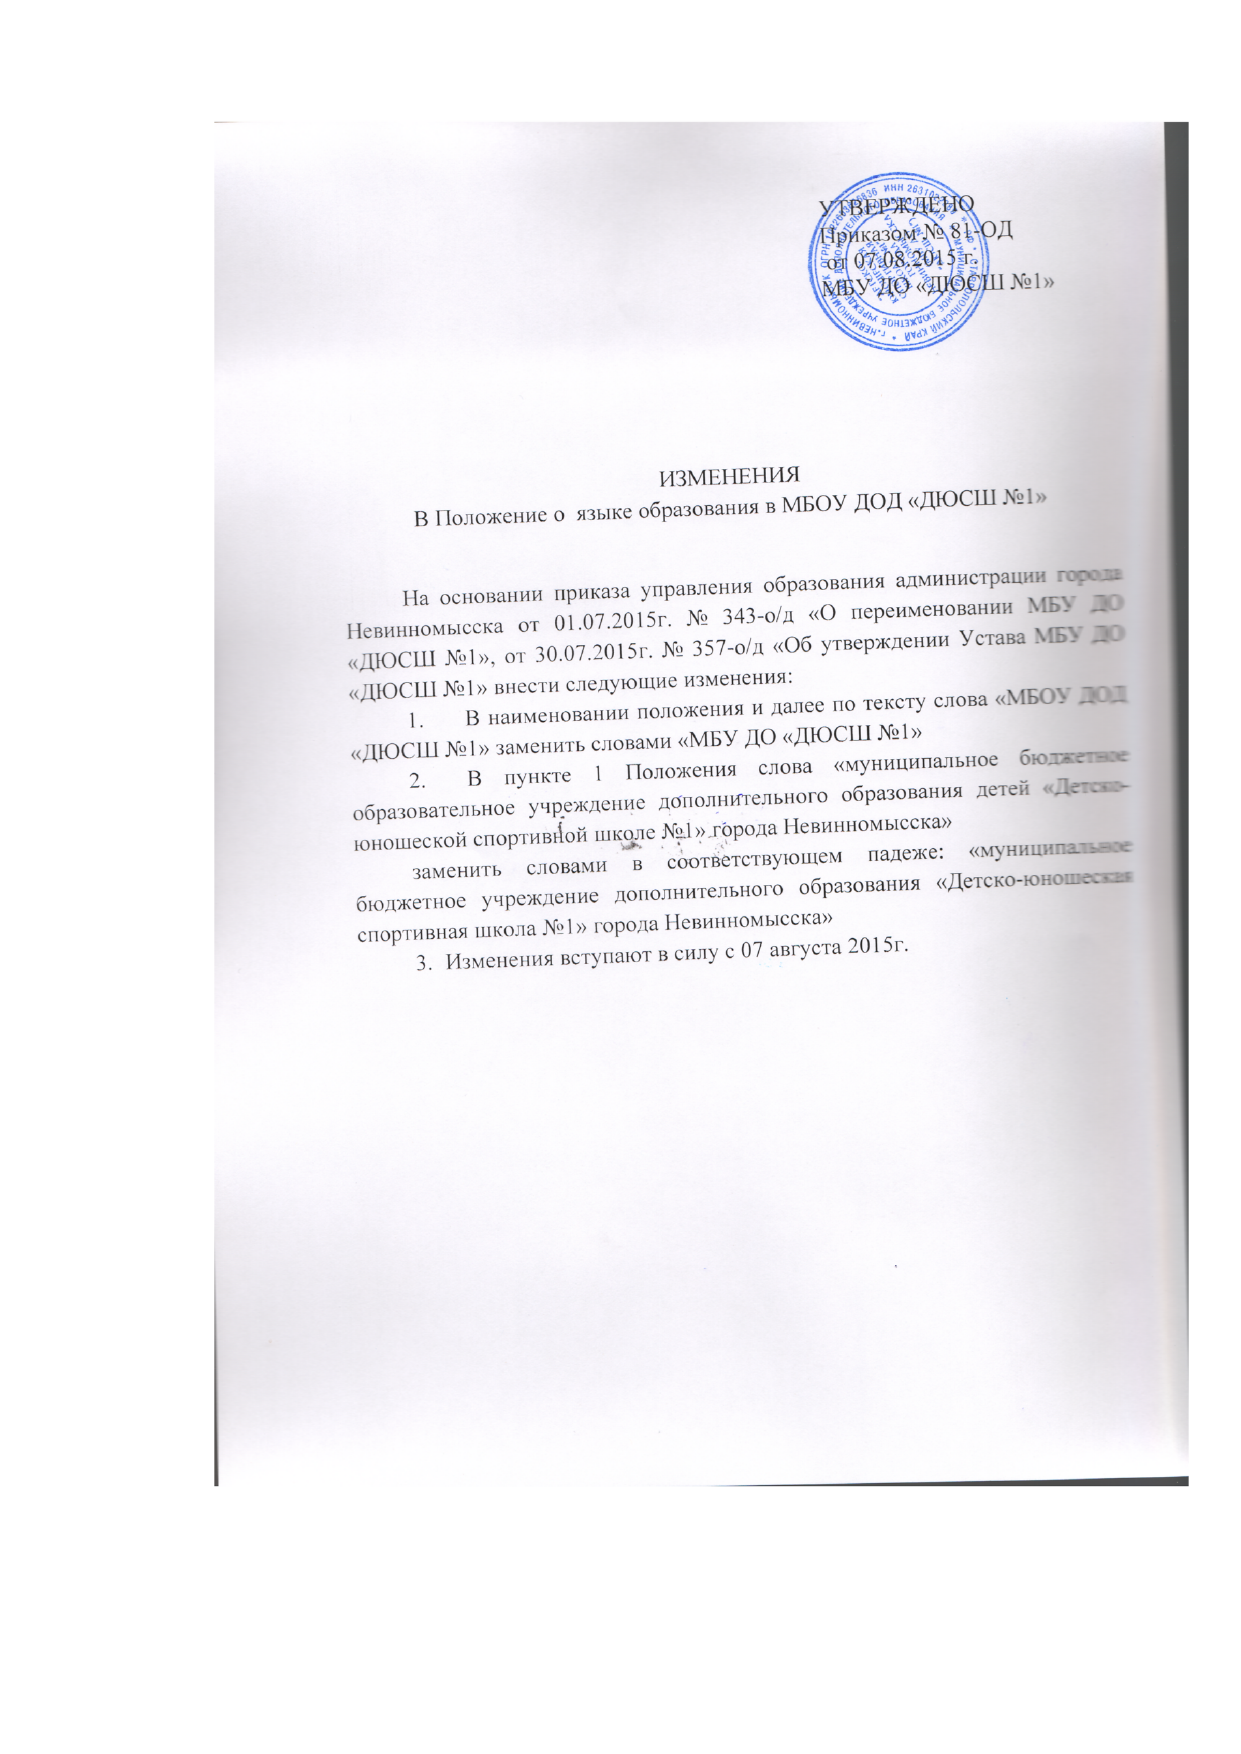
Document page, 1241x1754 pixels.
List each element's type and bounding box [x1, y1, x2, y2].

picture [214, 118, 1189, 1493]
